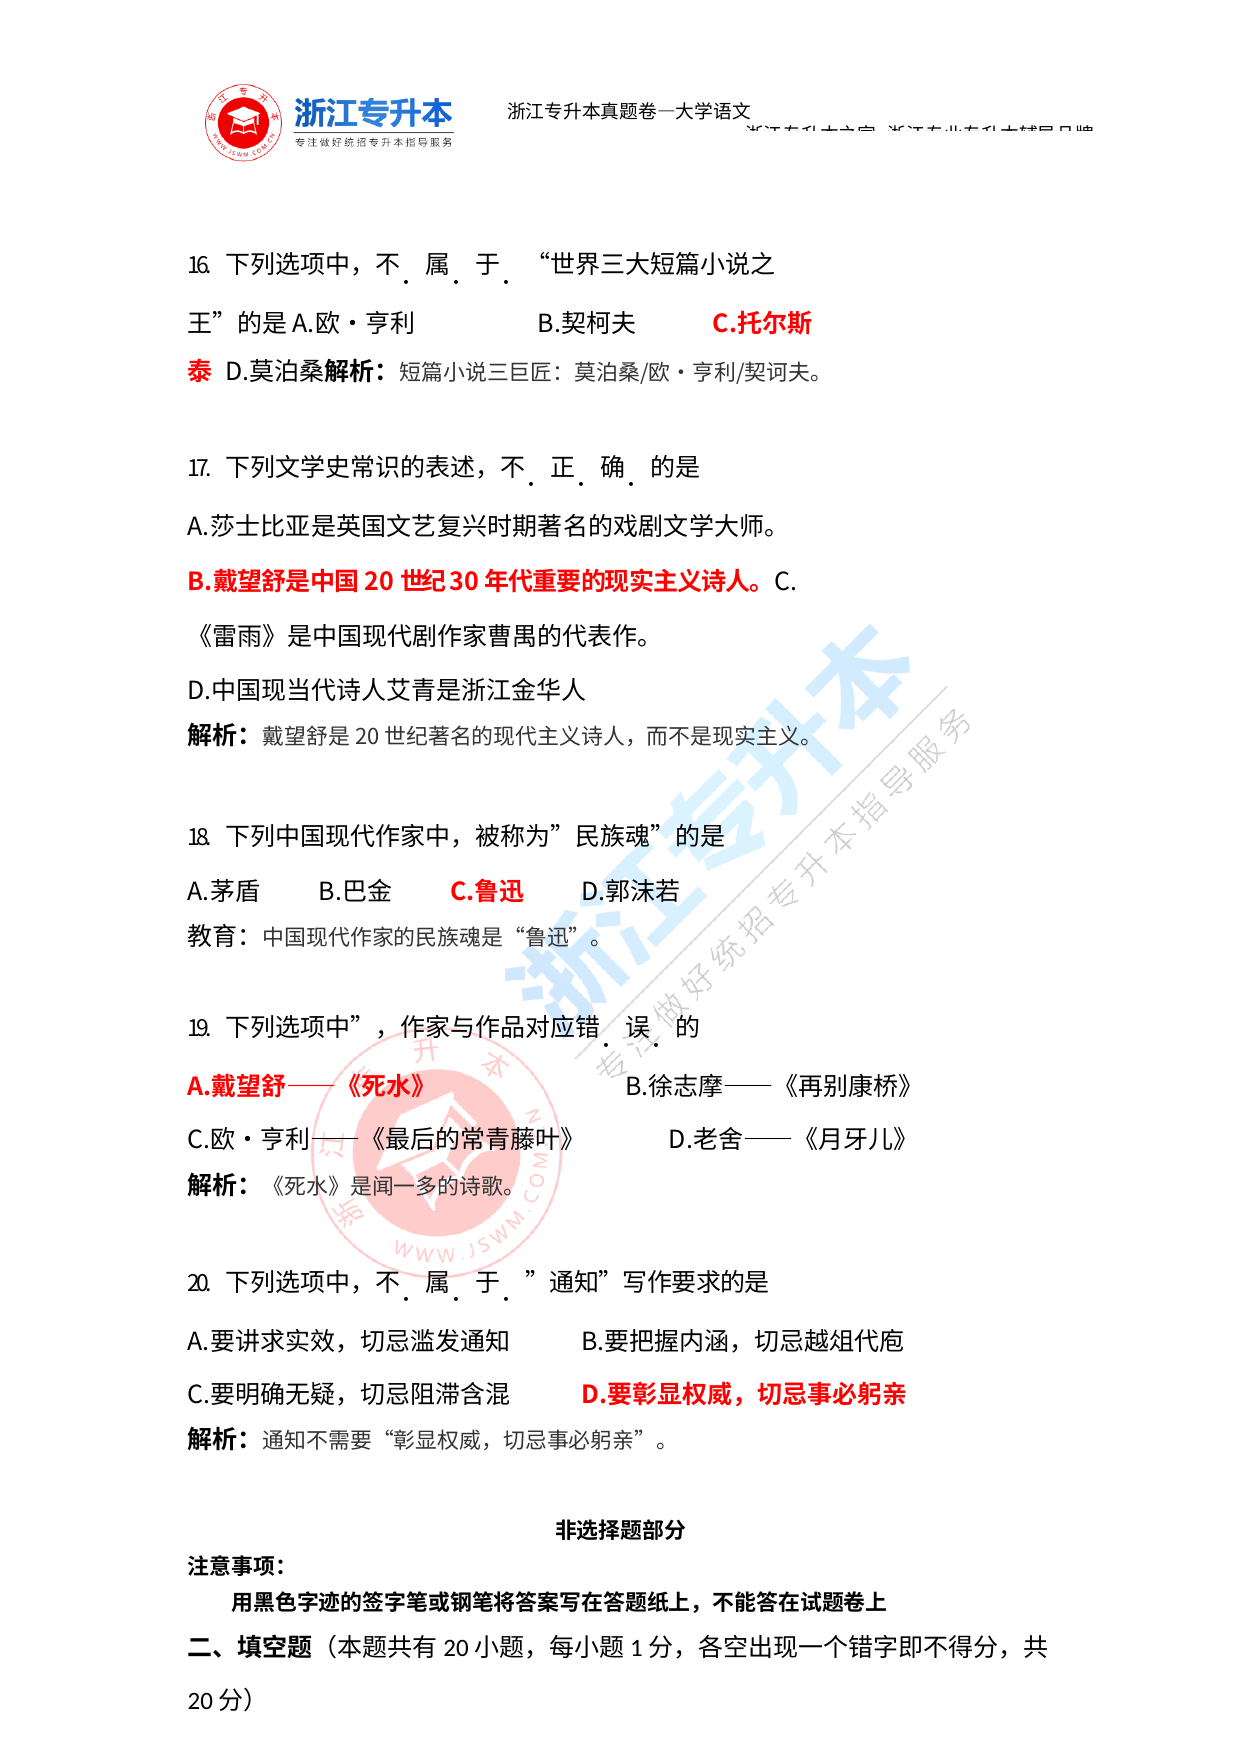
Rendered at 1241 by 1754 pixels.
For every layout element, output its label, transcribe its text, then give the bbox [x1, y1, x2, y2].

text 非选择题部分 [183, 1513, 1057, 1544]
text 20 分） [187, 1681, 1090, 1717]
text 二、填空题（本题共有 20 小题，每小题 1 分，各空出现一个错字即不得分，共 [187, 1628, 1090, 1664]
text A.戴望舒——《死水》 B.徐志摩——《再别康桥》 [187, 1067, 1090, 1103]
picture [196, 76, 460, 169]
list 下列文学史常识的表述，不．正．确．的是 [187, 447, 1090, 494]
list 下列选项中，不．属．于．”通知”写作要求的是 [187, 1262, 1090, 1309]
text C.要明确无疑，切忌阻滞含混 D.要彰显权威，切忌事必躬亲解析：通知不需要“彰显权威，切忌事必躬亲”。 [187, 1374, 907, 1456]
text C.欧·亨利——《最后的常青藤叶》 D.老舍——《月牙儿》解析：《死水》是闻一多的诗歌。 [187, 1120, 919, 1202]
text 注意事项： [183, 1549, 302, 1581]
list 下列选项中”，作家与作品对应错．误．的 [187, 1008, 1090, 1054]
list 下列选项中，不．属．于．“世界三大短篇小说之王”的是A.欧·亨利 B.契柯夫 C.托尔斯泰 D.莫泊桑解析：短篇小说三巨匠：莫泊桑/欧·亨利/契诃夫。 [187, 245, 813, 388]
text A.莎士比亚是英国文艺复兴时期著名的戏剧文学大师。B.戴望舒是中国 20 世纪 30 年代重要的现实主义诗人。C.《雷雨》是中国现代剧作家曹禺的代表作。 [187, 507, 790, 652]
text 教育：中国现代作家的民族魂是“鲁迅”。 [187, 926, 1090, 950]
list 下列中国现代作家中，被称为”民族魂”的是A.茅盾 B.巴金 C.鲁迅 D.郭沫若 [187, 817, 725, 908]
text A.要讲求实效，切忌滥发通知 B.要把握内涵，切忌越俎代庖 [187, 1321, 1090, 1357]
text D.中国现当代诗人艾青是浙江金华人 [187, 671, 1090, 707]
text 用黑色字迹的签字笔或钢笔将答案写在答题纸上，不能答在试题卷上 [231, 1585, 1090, 1617]
text 解析：戴望舒是 20 世纪著名的现代主义诗人，而不是现实主义。 [187, 716, 1090, 752]
